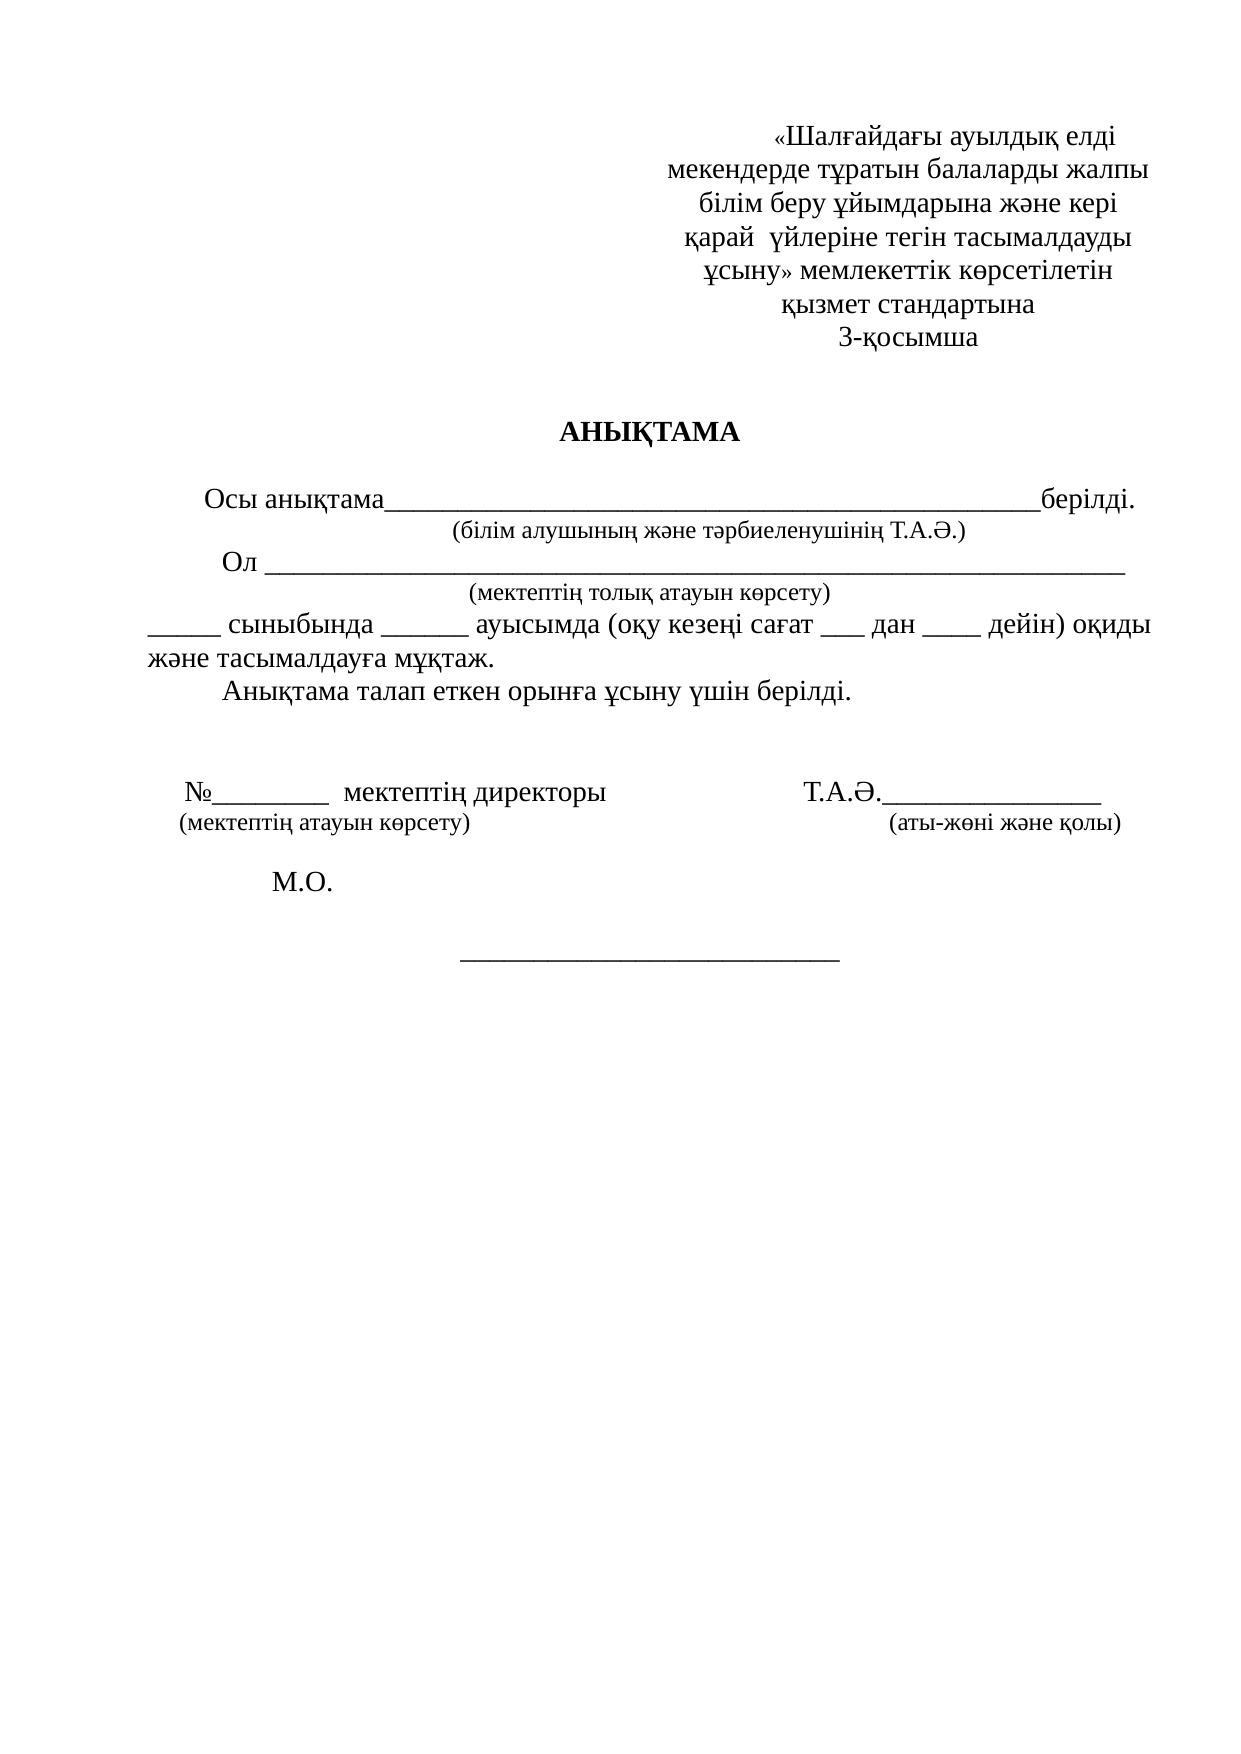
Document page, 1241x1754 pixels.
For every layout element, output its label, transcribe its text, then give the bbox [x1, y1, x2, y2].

text (мектептің толық атауын көрсету) [148, 577, 1152, 606]
text АНЫҚТАМА [148, 414, 1152, 448]
text __________________________ [148, 931, 1152, 965]
text Анықтама талап еткен орынға ұсыну үшін берілді. [148, 673, 1152, 707]
text «Шалғайдағы ауылдық елді мекендерде тұратын балаларды жалпы білім беру ұйымдарына және кері қарай үйлеріне тегін тасымалдауды ұсыну» мемлекеттік көрсетілетін қызмет стандартына [664, 118, 1152, 319]
text №________ мектептің директоры Т.А.Ә._______________ [148, 774, 1152, 807]
text (мектептің атауын көрсету) (аты-жөні және қолы) [148, 807, 1152, 836]
text Ол ___________________________________________________________ [148, 544, 1152, 577]
text (білім алушының және тәрбиеленушінің Т.А.Ә.) [148, 515, 1152, 544]
text М.О. [148, 864, 1152, 898]
text 3-қосымша [664, 319, 1152, 353]
text _____ сыныбында ______ ауысымда (оқу кезеңі сағат ___ дан ____ дейін) оқиды және тасымалдауға мұқтаж. [148, 606, 1152, 673]
text Осы анықтама_____________________________________________берілді. [148, 482, 1152, 515]
